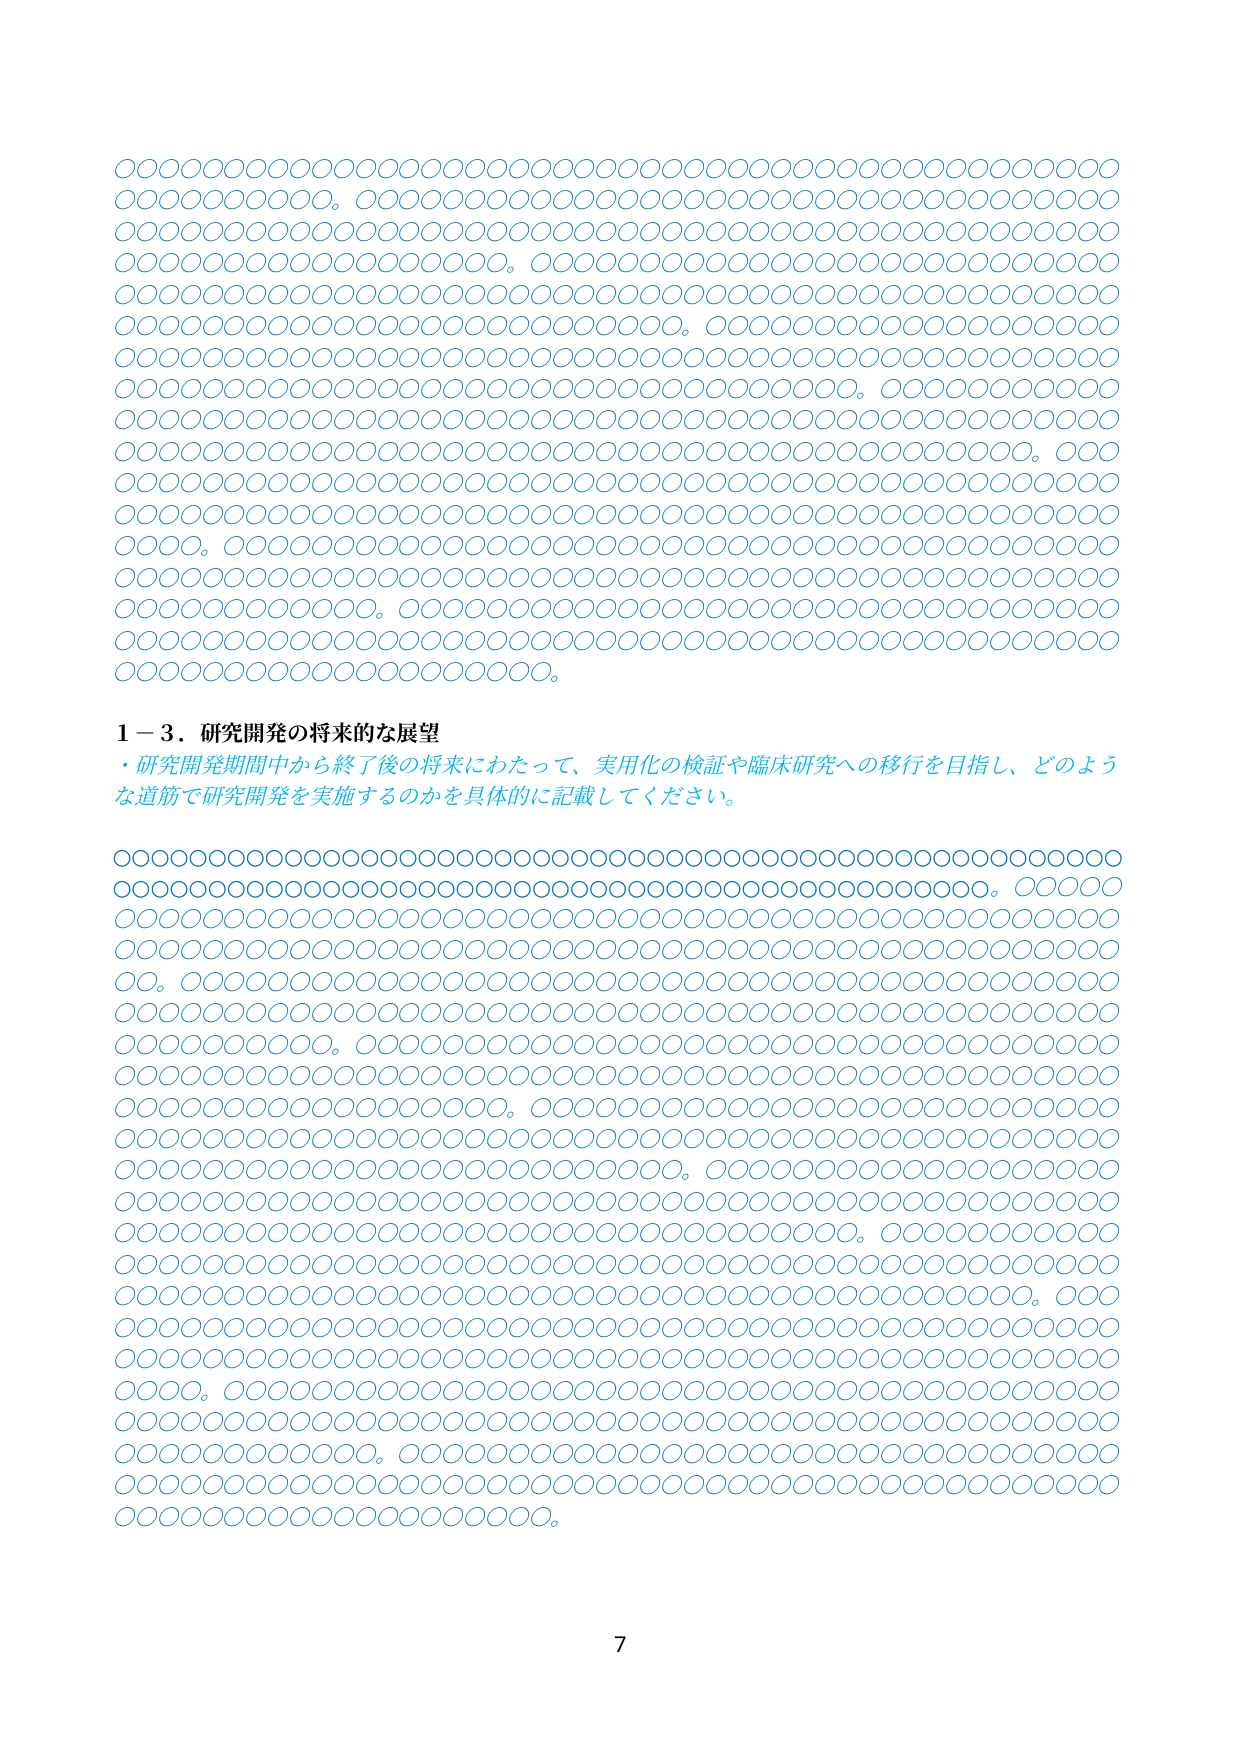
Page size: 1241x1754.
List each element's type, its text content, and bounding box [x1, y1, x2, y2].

text １－３．研究開発の将来的な展望 [112, 717, 1128, 748]
text ・研究開発期間中から終了後の将来にわたって、実用化の検証や臨床研究への移行を目指し、どのような道筋で研究開発を実施するのかを具体的に記載してください。 [112, 748, 1128, 811]
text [112, 152, 1128, 687]
